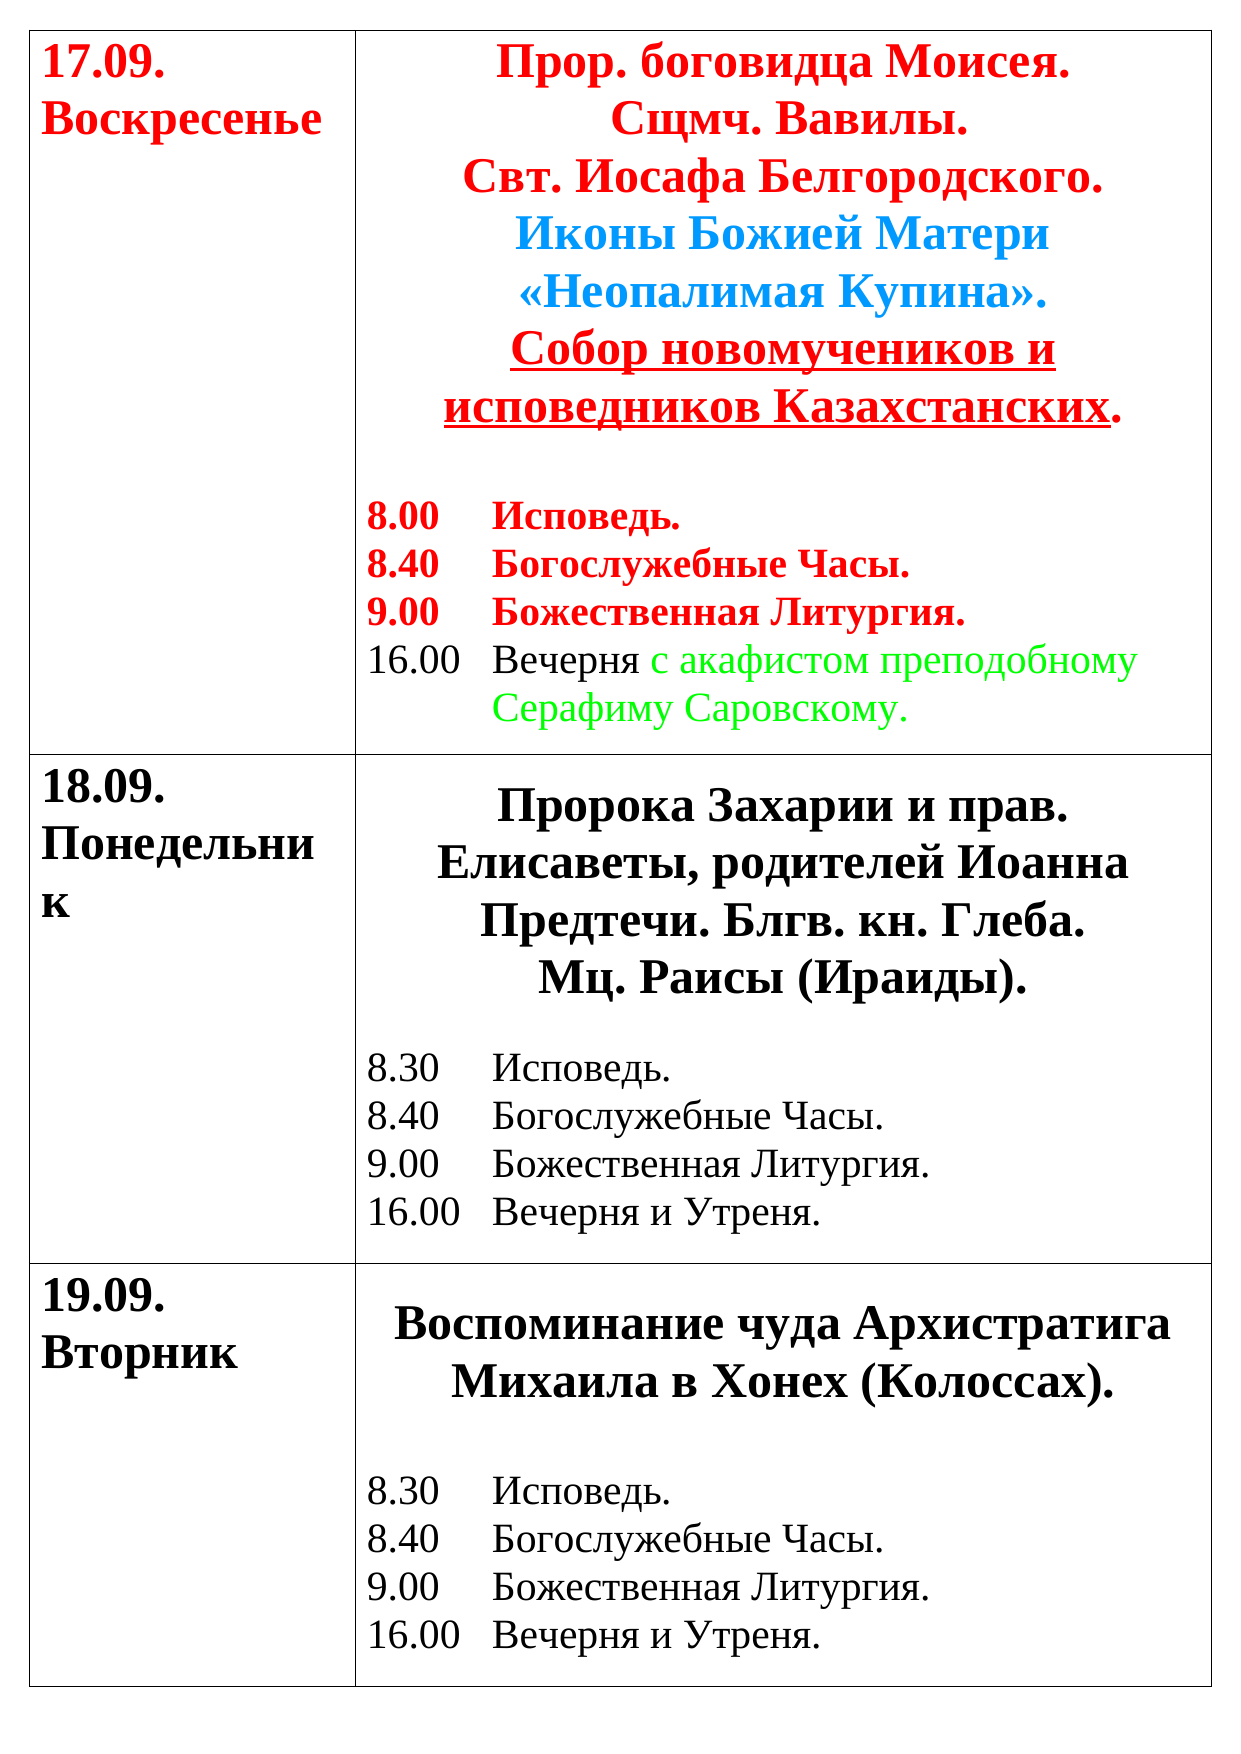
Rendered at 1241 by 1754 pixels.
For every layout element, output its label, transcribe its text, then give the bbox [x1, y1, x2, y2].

table_cell 18.09. Понедельник [30, 755, 355, 1263]
table_cell 19.09. Вторник [30, 1264, 355, 1686]
table_cell 17.09. Воскресенье [30, 31, 355, 754]
table_cell Воспоминание чуда Архистратига Михаила в Хонех (Колоссах). 8.30 Исповедь. 8.40 Богослужебные Часы. 9.00 Божественная Литургия. 16.00 Вечерня и Утреня. [356, 1264, 1211, 1686]
table_cell Прор. боговидца Моисея. Сщмч. Вавилы. Свт. Иосафа Белгородского. Иконы Божией Матери «Неопалимая Купина». Собор новомучеников и исповедников Казахстанских. 8.00 Исповедь. 8.40 Богослужебные Часы. 9.00 Божественная Литургия. 16.00 Вечерня с акафистом преподобному Серафиму Саровскому. [356, 31, 1211, 754]
table_cell Пророка Захарии и прав. Елисаветы, родителей Иоанна Предтечи. Блгв. кн. Глеба. Мц. Раисы (Ираиды). 8.30 Исповедь. 8.40 Богослужебные Часы. 9.00 Божественная Литургия. 16.00 Вечерня и Утреня. [356, 755, 1211, 1263]
